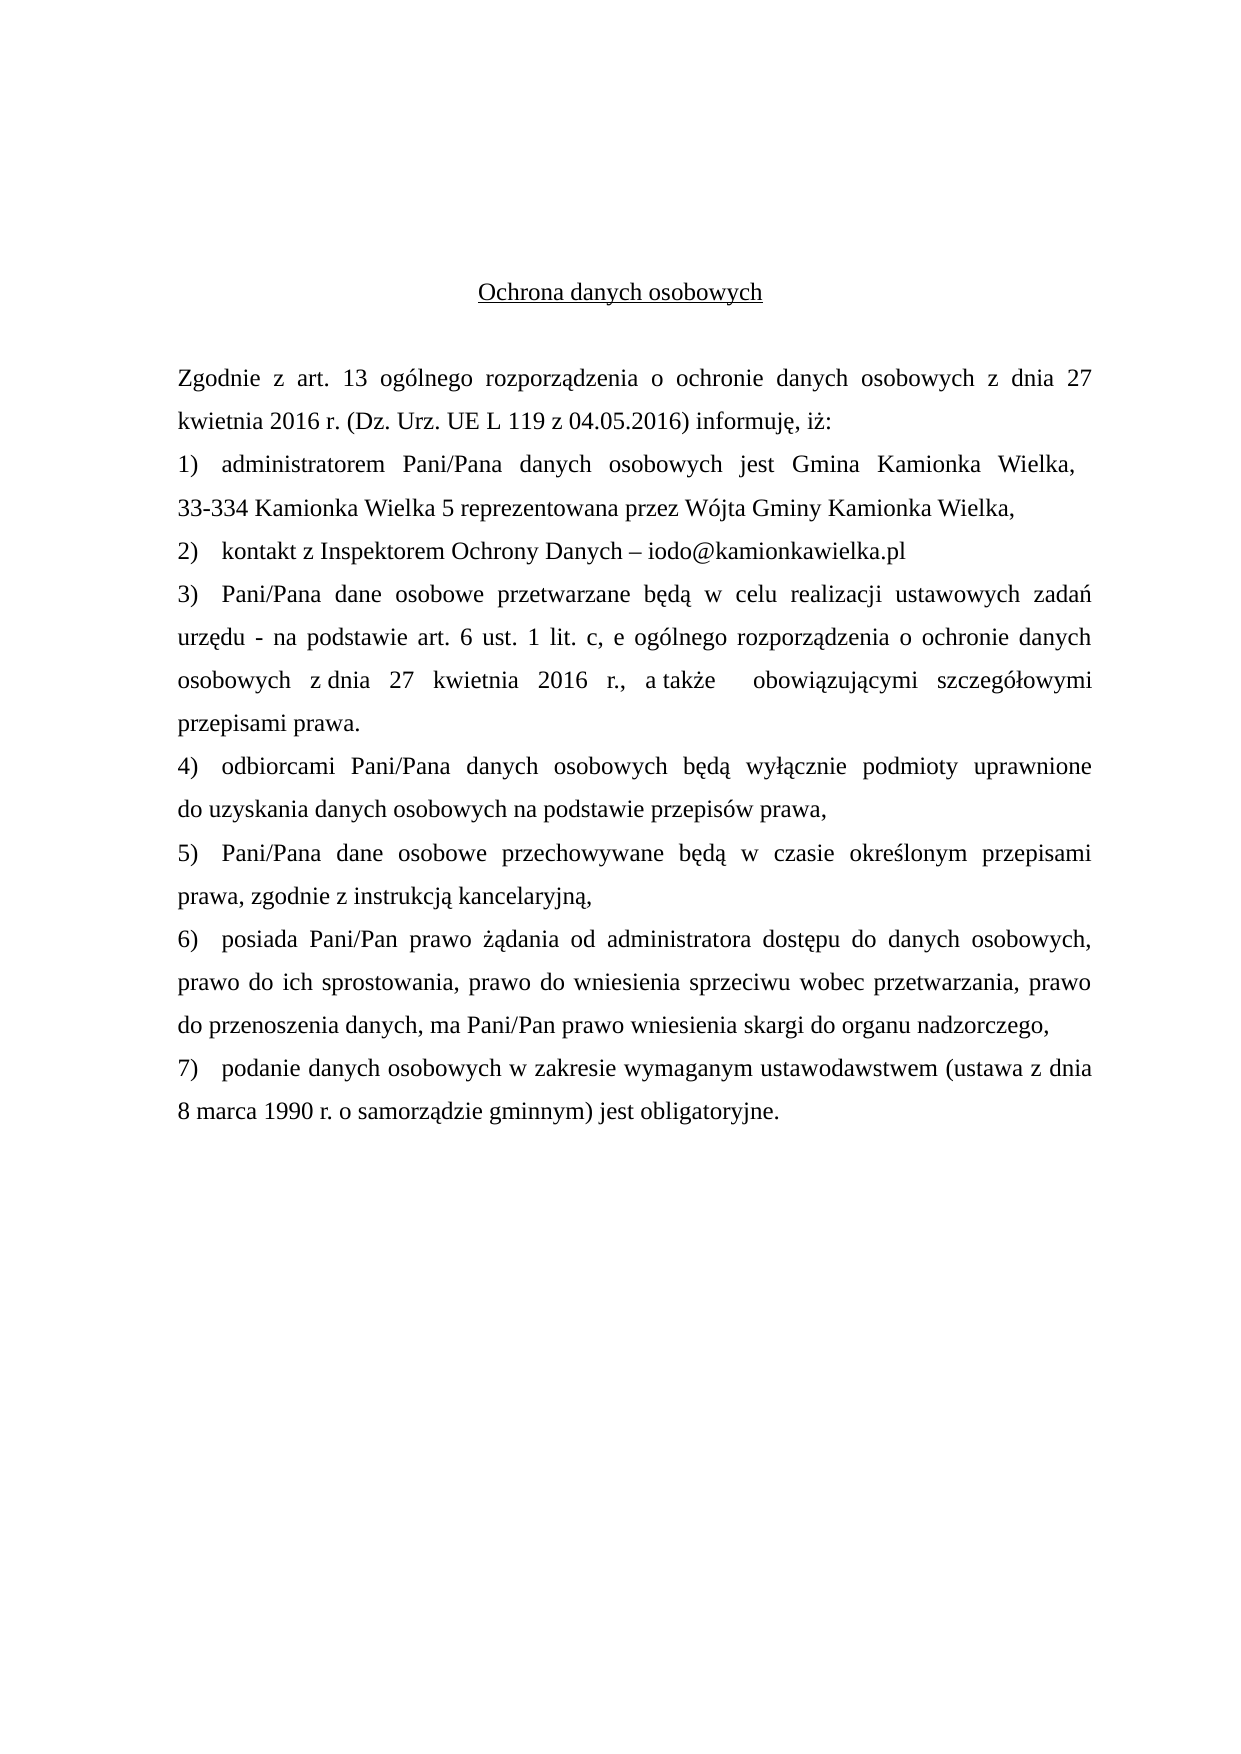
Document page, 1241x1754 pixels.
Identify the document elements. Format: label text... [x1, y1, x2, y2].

list posiada Pani/Pan prawo żądania od administratora dostępu do danych osobowych, prawo do ich sprostowania, prawo do wniesienia sprzeciwu wobec przetwarzania, prawo do przenoszenia danych, ma Pani/Pan prawo wniesienia skargi do organu nadzorczego, [177, 924, 1093, 1039]
list kontakt z Inspektorem Ochrony Danych – iodo@kamionkawielka.pl [177, 536, 1093, 564]
list odbiorcami Pani/Pana danych osobowych będą wyłącznie podmioty uprawnione do uzyskania danych osobowych na podstawie przepisów prawa, [177, 751, 1093, 823]
text Ochrona danych osobowych [148, 277, 1093, 306]
list podanie danych osobowych w zakresie wymaganym ustawodawstwem (ustawa z dnia 8 marca 1990 r. o samorządzie gminnym) jest obligatoryjne. [177, 1053, 1093, 1125]
list Pani/Pana dane osobowe przetwarzane będą w celu realizacji ustawowych zadań urzędu - na podstawie art. 6 ust. 1 lit. c, e ogólnego rozporządzenia o ochronie danych osobowych z dnia 27 kwietnia 2016 r., a także obowiązującymi szczegółowymi przepisami prawa. [177, 579, 1093, 737]
list Pani/Pana dane osobowe przechowywane będą w czasie określonym przepisami prawa, zgodnie z instrukcją kancelaryjną, [177, 838, 1093, 909]
list administratorem Pani/Pana danych osobowych jest Gmina Kamionka Wielka, 33-334 Kamionka Wielka 5 reprezentowana przez Wójta Gminy Kamionka Wielka, [177, 449, 1093, 521]
text Zgodnie z art. 13 ogólnego rozporządzenia o ochronie danych osobowych z dnia 27 kwietnia 2016 r. (Dz. Urz. UE L 119 z 04.05.2016) informuję, iż: [177, 363, 1093, 435]
